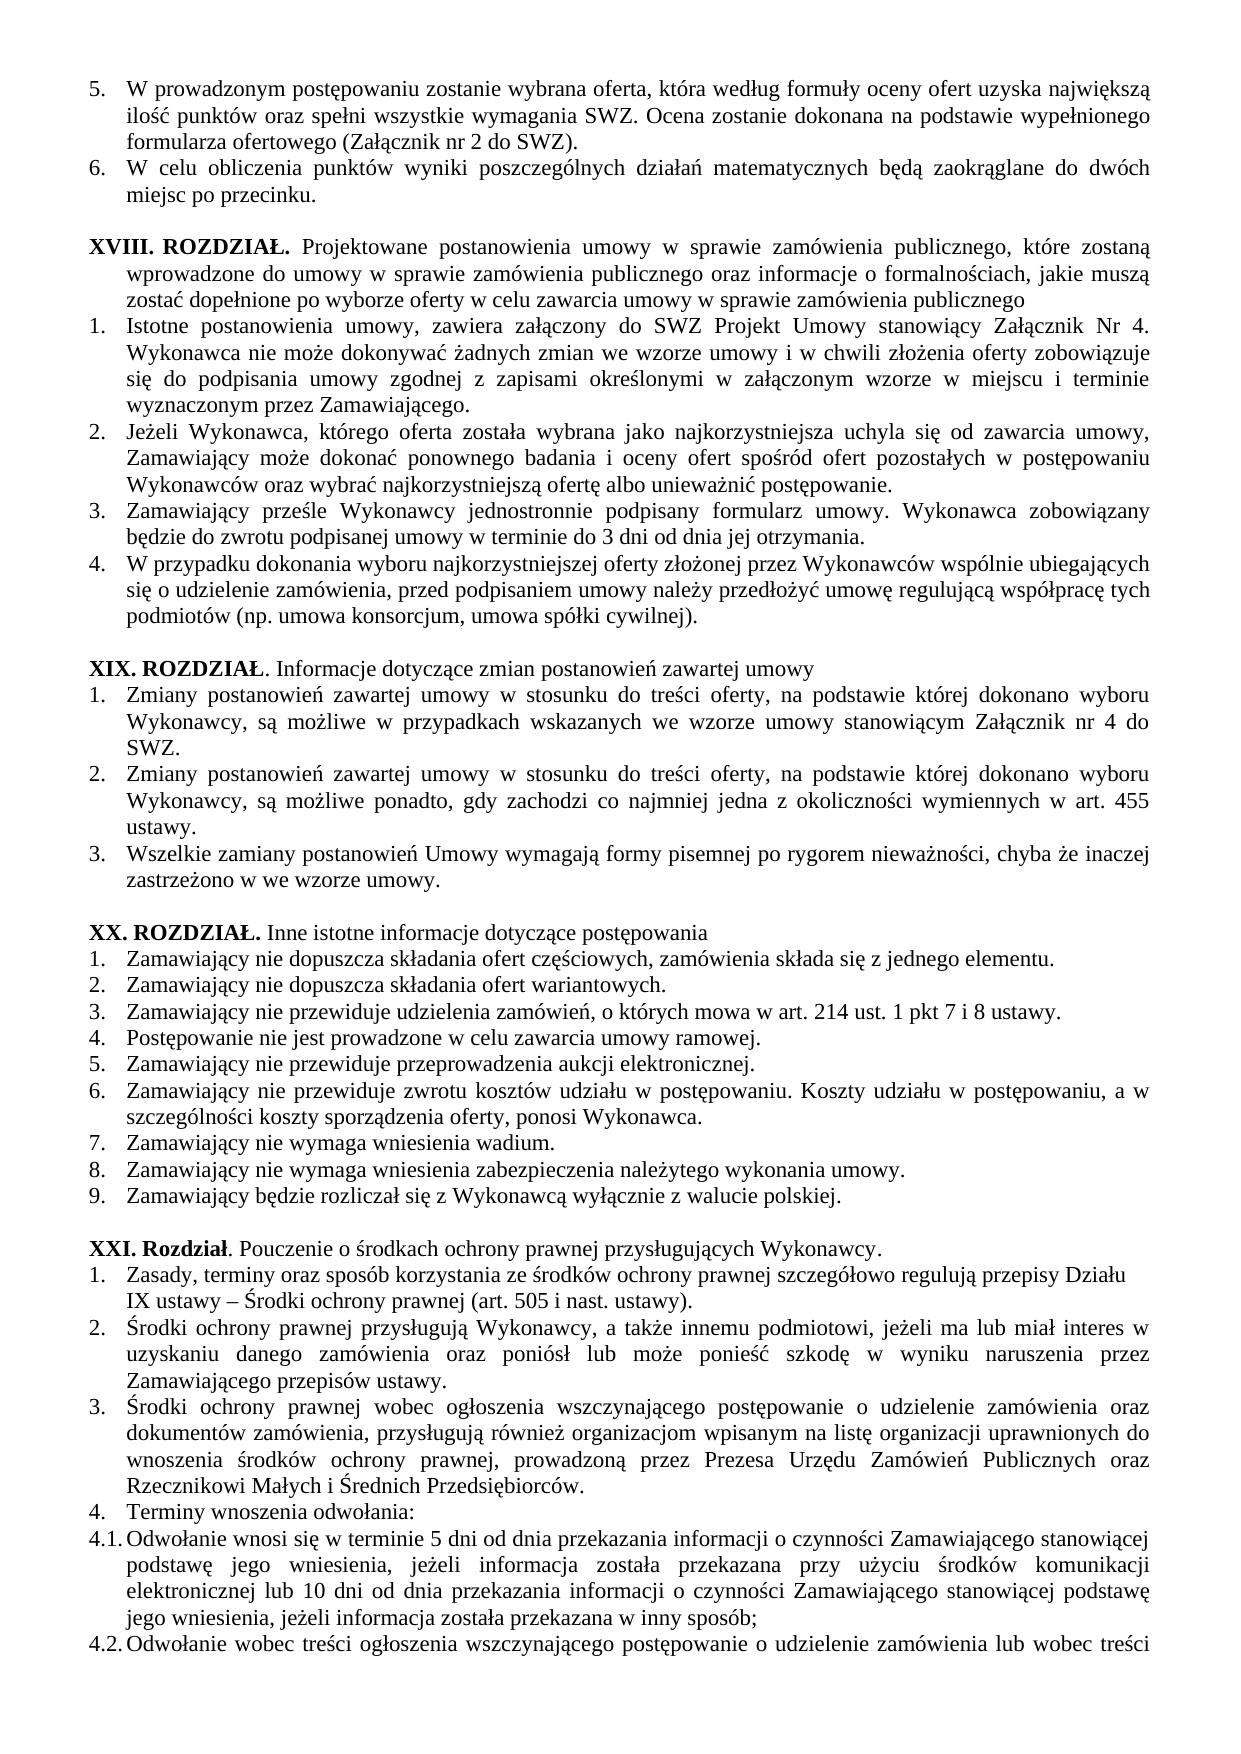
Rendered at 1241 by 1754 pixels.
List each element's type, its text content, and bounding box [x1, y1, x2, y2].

text 1. Zamawiający nie dopuszcza składania ofert częściowych, zamówienia składa się z jednego elementu. [89, 945, 1151, 971]
text 4. W przypadku dokonania wyboru najkorzystniejszej oferty złożonej przez Wykonawców wspólnie ubiegających się o udzielenie zamówienia, przed podpisaniem umowy należy przedłożyć umowę regulującą współpracę tych podmiotów (np. umowa konsorcjum, umowa spółki cywilnej). [89, 550, 1151, 629]
text XIX. ROZDZIAŁ. Informacje dotyczące zmian postanowień zawartej umowy [89, 655, 1151, 681]
text 7. Zamawiający nie wymaga wniesienia wadium. [89, 1129, 1151, 1156]
text XVIII. ROZDZIAŁ. Projektowane postanowienia umowy w sprawie zamówienia publicznego, które zostaną wprowadzone do umowy w sprawie zamówienia publicznego oraz informacje o formalnościach, jakie muszą zostać dopełnione po wyborze oferty w celu zawarcia umowy w sprawie zamówienia publicznego [89, 233, 1151, 312]
text 9. Zamawiający będzie rozliczał się z Wykonawcą wyłącznie z walucie polskiej. [89, 1182, 1151, 1208]
text 2. Jeżeli Wykonawca, którego oferta została wybrana jako najkorzystniejsza uchyla się od zawarcia umowy, Zamawiający może dokonać ponownego badania i oceny ofert spośród ofert pozostałych w postępowaniu Wykonawców oraz wybrać najkorzystniejszą ofertę albo unieważnić postępowanie. [89, 418, 1151, 497]
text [89, 1630, 1151, 1657]
text 5. W prowadzonym postępowaniu zostanie wybrana oferta, która według formuły oceny ofert uzyska największą ilość punktów oraz spełni wszystkie wymagania SWZ. Ocena zostanie dokonana na podstawie wypełnionego formularza ofertowego (Załącznik nr 2 do SWZ). [89, 75, 1151, 154]
text 2. Zmiany postanowień zawartej umowy w stosunku do treści oferty, na podstawie której dokonano wyboru Wykonawcy, są możliwe ponadto, gdy zachodzi co najmniej jedna z okoliczności wymiennych w art. 455 ustawy. [89, 761, 1151, 839]
text 2. Środki ochrony prawnej przysługują Wykonawcy, a także innemu podmiotowi, jeżeli ma lub miał interes w uzyskaniu danego zamówienia oraz poniósł lub może ponieść szkodę w wyniku naruszenia przez Zamawiającego przepisów ustawy. [89, 1314, 1151, 1393]
text 1. Zasady, terminy oraz sposób korzystania ze środków ochrony prawnej szczegółowo regulują przepisy Działu IX ustawy – Środki ochrony prawnej (art. 505 i nast. ustawy). [89, 1261, 1151, 1314]
text 6. Zamawiający nie przewiduje zwrotu kosztów udziału w postępowaniu. Koszty udziału w postępowaniu, a w szczególności koszty sporządzenia oferty, ponosi Wykonawca. [89, 1077, 1151, 1129]
text XX. ROZDZIAŁ. Inne istotne informacje dotyczące postępowania [89, 919, 1151, 945]
text 3. Środki ochrony prawnej wobec ogłoszenia wszczynającego postępowanie o udzielenie zamówienia oraz dokumentów zamówienia, przysługują również organizacjom wpisanym na listę organizacji uprawnionych do wnoszenia środków ochrony prawnej, prowadzoną przez Prezesa Urzędu Zamówień Publicznych oraz Rzecznikowi Małych i Średnich Przedsiębiorców. [89, 1393, 1151, 1498]
text 4. Terminy wnoszenia odwołania: [89, 1498, 1151, 1525]
text 4.1. Odwołanie wnosi się w terminie 5 dni od dnia przekazania informacji o czynności Zamawiającego stanowiącej podstawę jego wniesienia, jeżeli informacja została przekazana przy użyciu środków komunikacji elektronicznej lub 10 dni od dnia przekazania informacji o czynności Zamawiającego stanowiącej podstawę jego wniesienia, jeżeli informacja została przekazana w inny sposób; [89, 1525, 1151, 1630]
text 5. Zamawiający nie przewiduje przeprowadzenia aukcji elektronicznej. [89, 1050, 1151, 1077]
text 3. Wszelkie zamiany postanowień Umowy wymagają formy pisemnej po rygorem nieważności, chyba że inaczej zastrzeżono w we wzorze umowy. [89, 839, 1151, 892]
text 2. Zamawiający nie dopuszcza składania ofert wariantowych. [89, 971, 1151, 998]
text XXI. Rozdział. Pouczenie o środkach ochrony prawnej przysługujących Wykonawcy. [89, 1235, 1151, 1261]
text 3. Zamawiający nie przewiduje udzielenia zamówień, o których mowa w art. 214 ust. 1 pkt 7 i 8 ustawy. [89, 998, 1151, 1024]
text 1. Zmiany postanowień zawartej umowy w stosunku do treści oferty, na podstawie której dokonano wyboru Wykonawcy, są możliwe w przypadkach wskazanych we wzorze umowy stanowiącym Załącznik nr 4 do SWZ. [89, 681, 1151, 761]
text 3. Zamawiający prześle Wykonawcy jednostronnie podpisany formularz umowy. Wykonawca zobowiązany będzie do zwrotu podpisanej umowy w terminie do 3 dni od dnia jej otrzymania. [89, 497, 1151, 550]
text 8. Zamawiający nie wymaga wniesienia zabezpieczenia należytego wykonania umowy. [89, 1156, 1151, 1182]
text 1. Istotne postanowienia umowy, zawiera załączony do SWZ Projekt Umowy stanowiący Załącznik Nr 4. Wykonawca nie może dokonywać żadnych zmian we wzorze umowy i w chwili złożenia oferty zobowiązuje się do podpisania umowy zgodnej z zapisami określonymi w załączonym wzorze w miejscu i terminie wyznaczonym przez Zamawiającego. [89, 312, 1151, 418]
text 4. Postępowanie nie jest prowadzone w celu zawarcia umowy ramowej. [89, 1024, 1151, 1050]
text 6. W celu obliczenia punktów wyniki poszczególnych działań matematycznych będą zaokrąglane do dwóch miejsc po przecinku. [89, 154, 1151, 207]
